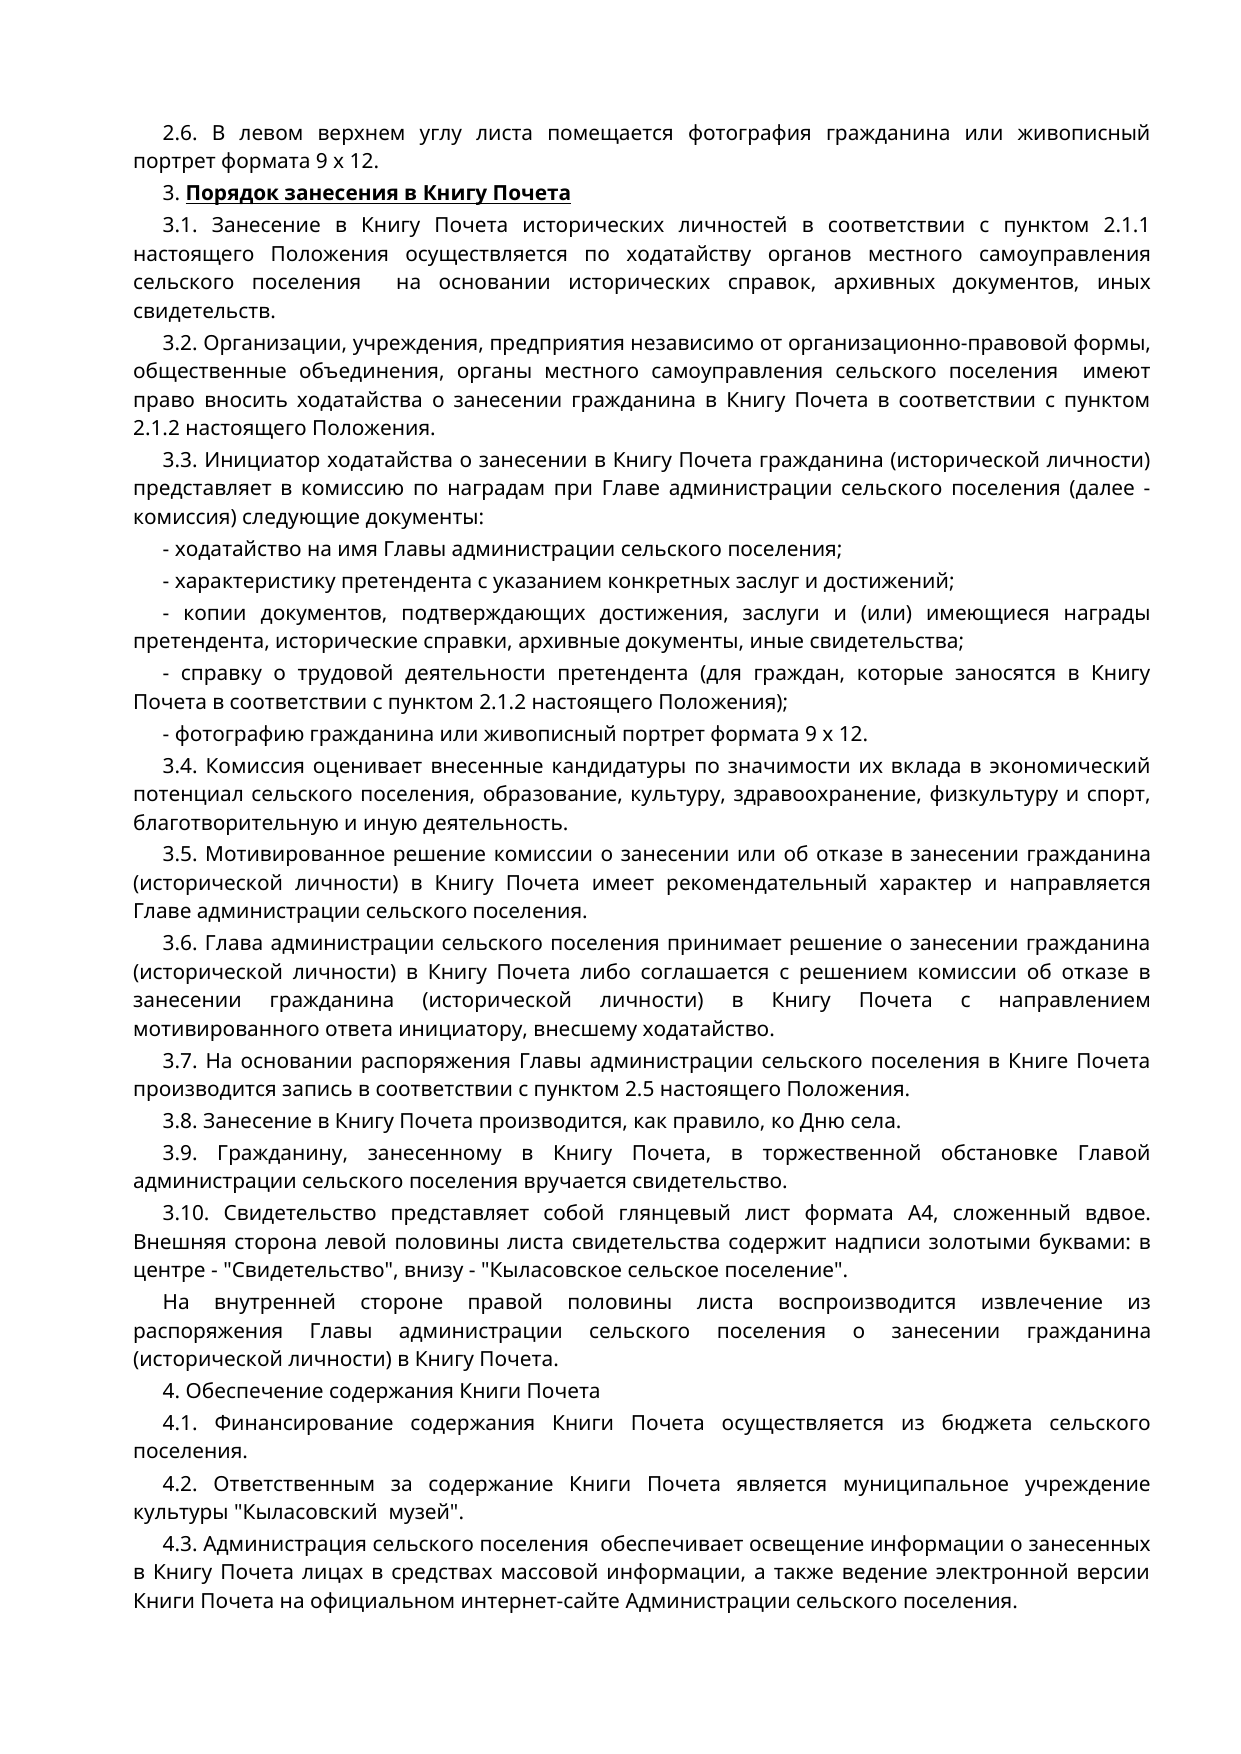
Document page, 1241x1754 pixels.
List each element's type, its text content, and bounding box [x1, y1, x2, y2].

text 3. Порядок занесения в Книгу Почета [133, 178, 1152, 207]
text - фотографию гражданина или живописный портрет формата 9 x 12. [133, 719, 1152, 747]
text 3.2. Организации, учреждения, предприятия независимо от организационно-правовой формы, общественные объединения, органы местного самоуправления сельского поселения имеют право вносить ходатайства о занесении гражданина в Книгу Почета в соответствии с пунктом 2.1.2 настоящего Положения. [133, 328, 1152, 442]
text - ходатайство на имя Главы администрации сельского поселения; [133, 534, 1152, 562]
text 3.4. Комиссия оценивает внесенные кандидатуры по значимости их вклада в экономический потенциал сельского поселения, образование, культуру, здравоохранение, физкультуру и спорт, благотворительную и иную деятельность. [133, 751, 1152, 836]
text 3.8. Занесение в Книгу Почета производится, как правило, ко Дню села. [133, 1106, 1152, 1134]
text 3.5. Мотивированное решение комиссии о занесении или об отказе в занесении гражданина (исторической личности) в Книгу Почета имеет рекомендательный характер и направляется Главе администрации сельского поселения. [133, 839, 1152, 925]
text 4. Обеспечение содержания Книги Почета [133, 1376, 1152, 1405]
text 4.3. Администрация сельского поселения обеспечивает освещение информации о занесенных в Книгу Почета лицах в средствах массовой информации, а также ведение электронной версии Книги Почета на официальном интернет-сайте Администрации сельского поселения. [133, 1529, 1152, 1614]
text 3.9. Гражданину, занесенному в Книгу Почета, в торжественной обстановке Главой администрации сельского поселения вручается свидетельство. [133, 1138, 1152, 1195]
text 3.10. Свидетельство представляет собой глянцевый лист формата A4, сложенный вдвое. Внешняя сторона левой половины листа свидетельства содержит надписи золотыми буквами: в центре - "Свидетельство", внизу - "Кыласовское сельское поселение". [133, 1198, 1152, 1284]
text - справку о трудовой деятельности претендента (для граждан, которые заносятся в Книгу Почета в соответствии с пунктом 2.1.2 настоящего Положения); [133, 658, 1152, 715]
text 3.1. Занесение в Книгу Почета исторических личностей в соответствии с пунктом 2.1.1 настоящего Положения осуществляется по ходатайству органов местного самоуправления сельского поселения на основании исторических справок, архивных документов, иных свидетельств. [133, 211, 1152, 324]
text На внутренней стороне правой половины листа воспроизводится извлечение из распоряжения Главы администрации сельского поселения о занесении гражданина (исторической личности) в Книгу Почета. [133, 1287, 1152, 1373]
text 3.3. Инициатор ходатайства о занесении в Книгу Почета гражданина (исторической личности) представляет в комиссию по наградам при Главе администрации сельского поселения (далее - комиссия) следующие документы: [133, 445, 1152, 530]
text 4.2. Ответственным за содержание Книги Почета является муниципальное учреждение культуры "Кыласовский музей". [133, 1469, 1152, 1526]
text 2.6. В левом верхнем углу листа помещается фотография гражданина или живописный портрет формата 9 x 12. [133, 118, 1152, 175]
text 3.7. На основании распоряжения Главы администрации сельского поселения в Книге Почета производится запись в соответствии с пунктом 2.5 настоящего Положения. [133, 1046, 1152, 1103]
text - копии документов, подтверждающих достижения, заслуги и (или) имеющиеся награды претендента, исторические справки, архивные документы, иные свидетельства; [133, 598, 1152, 655]
text 4.1. Финансирование содержания Книги Почета осуществляется из бюджета сельского поселения. [133, 1408, 1152, 1465]
text - характеристику претендента с указанием конкретных заслуг и достижений; [133, 566, 1152, 594]
text 3.6. Глава администрации сельского поселения принимает решение о занесении гражданина (исторической личности) в Книгу Почета либо соглашается с решением комиссии об отказе в занесении гражданина (исторической личности) в Книгу Почета с направлением мотивированного ответа инициатору, внесшему ходатайство. [133, 928, 1152, 1042]
